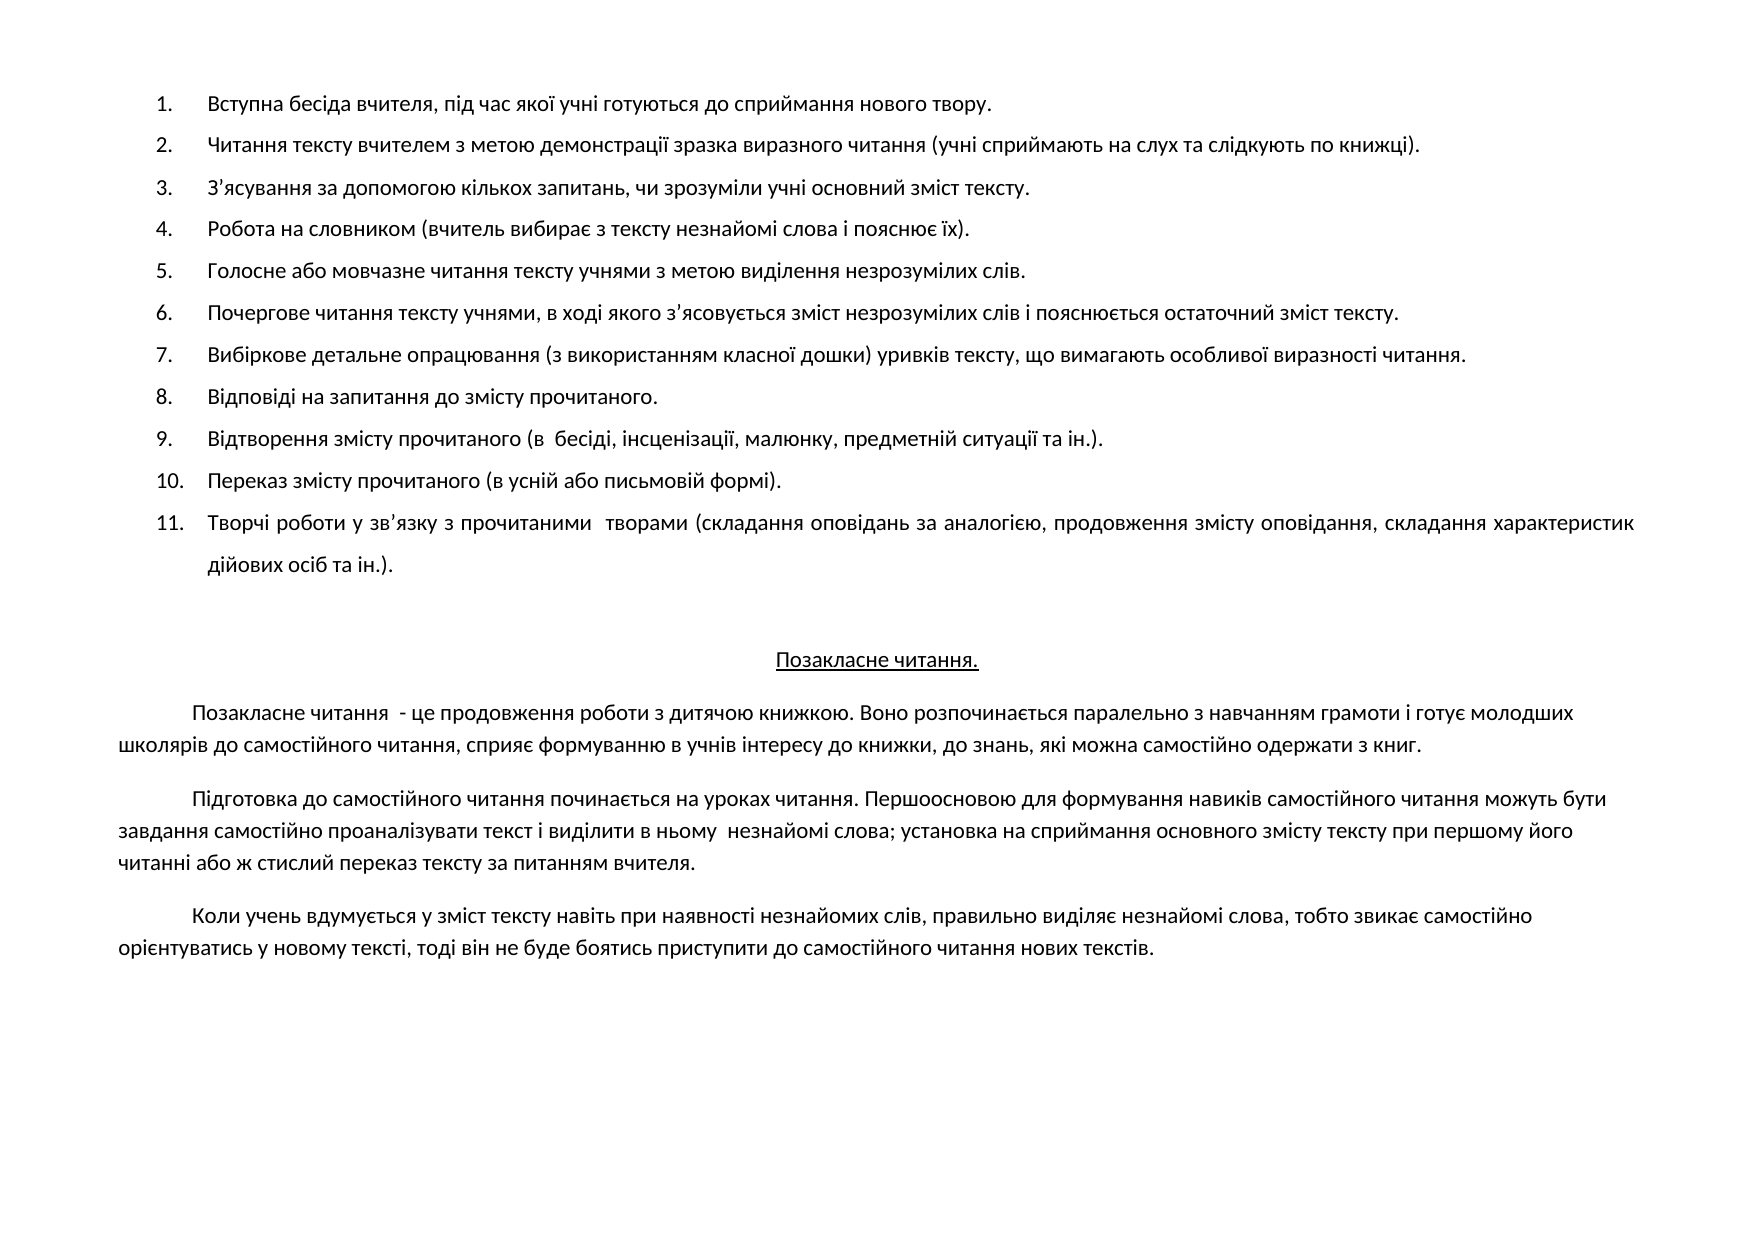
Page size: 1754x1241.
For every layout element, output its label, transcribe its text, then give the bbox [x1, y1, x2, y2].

list Голосне або мовчазне читання тексту учнями з метою виділення незрозумілих слів. [156, 257, 1636, 284]
list Переказ змісту прочитаного (в усній або письмовій формі). [156, 466, 1636, 494]
text Коли учень вдумується у зміст тексту навіть при наявності незнайомих слів, правильно виділяє незнайомі слова, тобто звикає самостійно орієнтуватись у новому тексті, тоді він не буде боятись приступити до самостійного читання нових текстів. [118, 901, 1636, 961]
list Творчі роботи у зв’язку з прочитаними творами (складання оповідань за аналогією, продовження змісту оповідання, складання характеристик дійових осіб та ін.). [156, 508, 1636, 578]
text Позакласне читання. [118, 645, 1636, 673]
list Відповіді на запитання до змісту прочитаного. [156, 382, 1636, 411]
list Читання тексту вчителем з метою демонстрації зразка виразного читання (учні сприймають на слух та слідкують по книжці). [156, 131, 1636, 159]
list З’ясування за допомогою кількох запитань, чи зрозуміли учні основний зміст тексту. [156, 173, 1636, 201]
text Позакласне читання - це продовження роботи з дитячою книжкою. Воно розпочинається паралельно з навчанням грамоти і готує молодших школярів до самостійного читання, сприяє формуванню в учнів інтересу до книжки, до знань, які можна самостійно одержати з книг. [118, 698, 1636, 759]
list Робота на словником (вчитель вибирає з тексту незнайомі слова і пояснює їх). [156, 214, 1636, 243]
list Почергове читання тексту учнями, в ході якого з’ясовується зміст незрозумілих слів і пояснюється остаточний зміст тексту. [156, 298, 1636, 327]
list Відтворення змісту прочитаного (в бесіді, інсценізації, малюнку, предметній ситуації та ін.). [156, 424, 1636, 452]
list Вступна бесіда вчителя, під час якої учні готуються до сприймання нового твору. [156, 89, 1636, 117]
list Вибіркове детальне опрацювання (з використанням класної дошки) уривків тексту, що вимагають особливої виразності читання. [156, 341, 1636, 368]
text Підготовка до самостійного читання починається на уроках читання. Першоосновою для формування навиків самостійного читання можуть бути завдання самостійно проаналізувати текст і виділити в ньому незнайомі слова; установка на сприймання основного змісту тексту при першому його читанні або ж стислий переказ тексту за питанням вчителя. [118, 784, 1636, 876]
